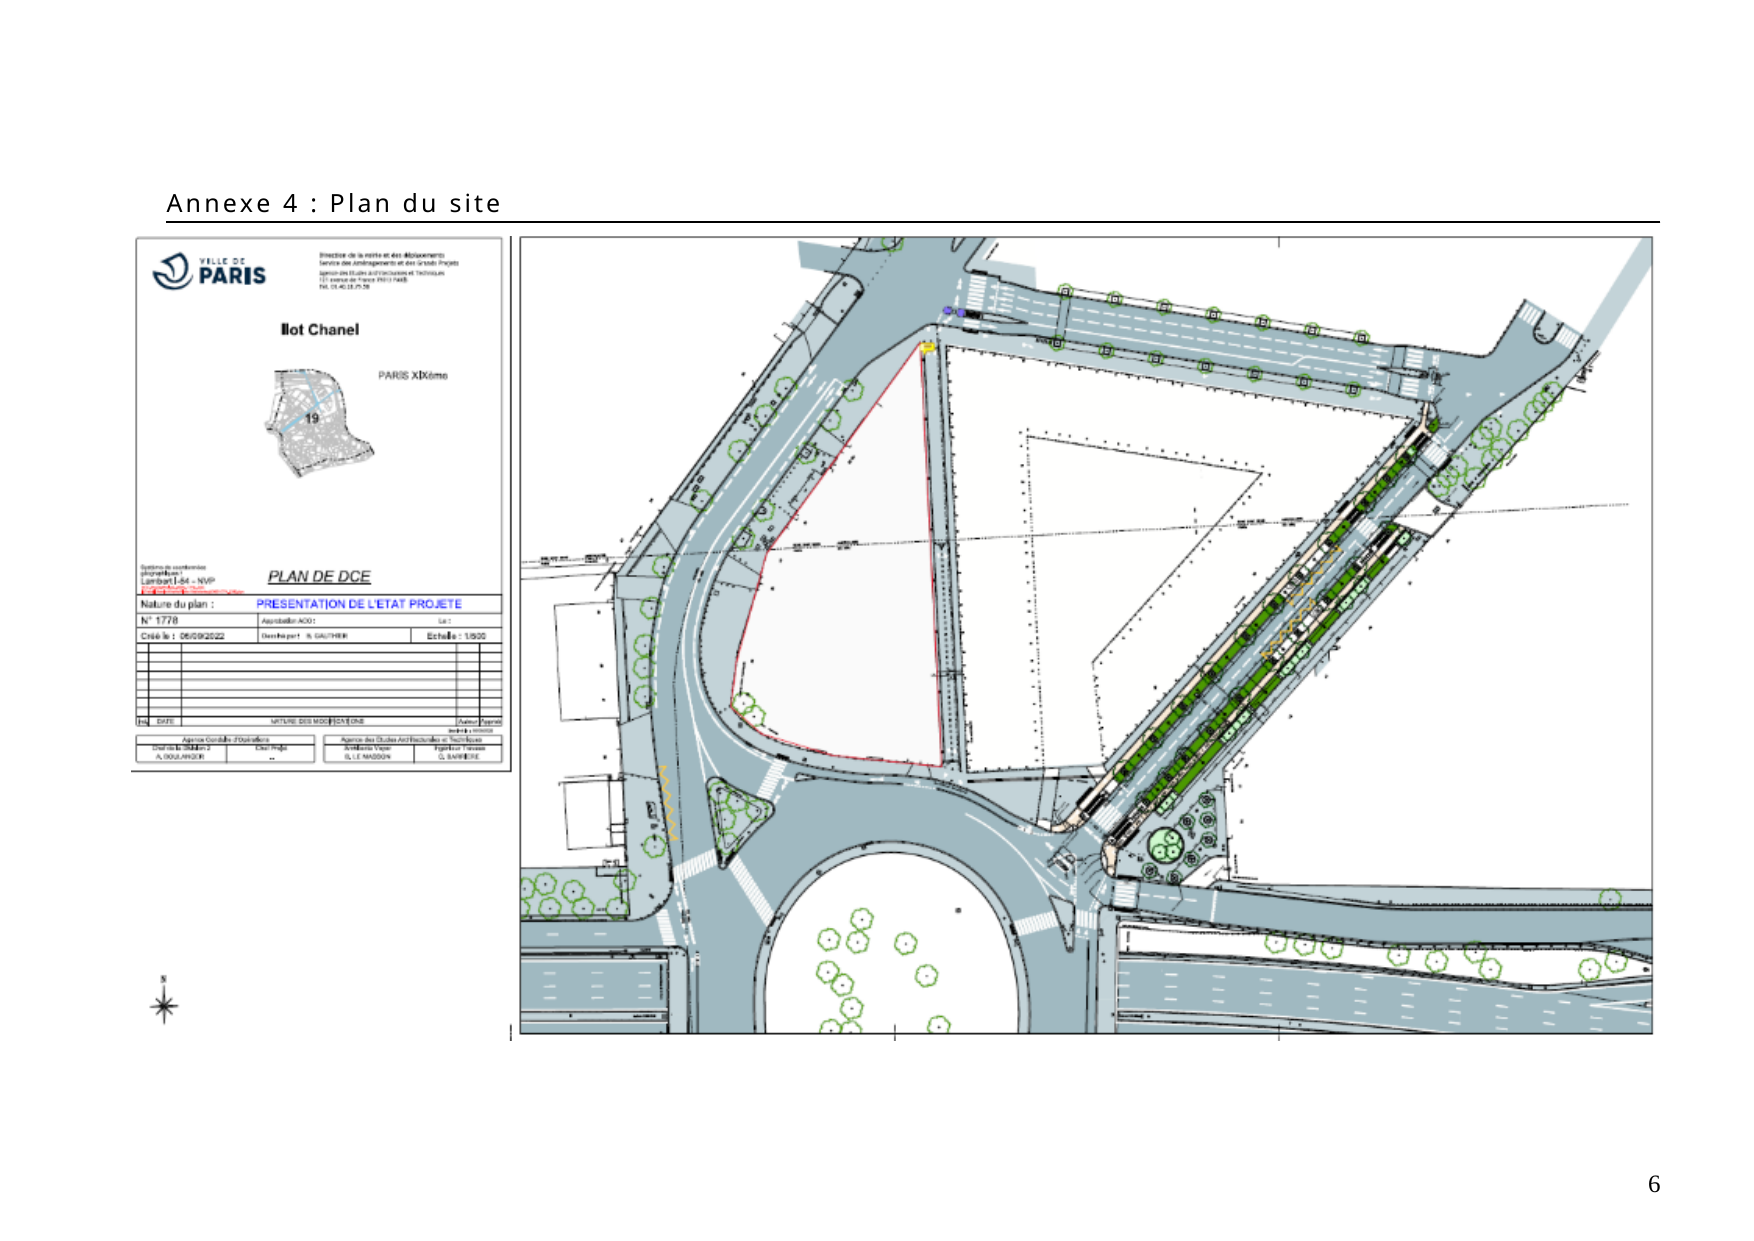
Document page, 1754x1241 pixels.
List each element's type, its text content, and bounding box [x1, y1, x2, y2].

subtitle Annexe 4 : Plan du site [166, 185, 1660, 221]
picture [131, 236, 1661, 1041]
